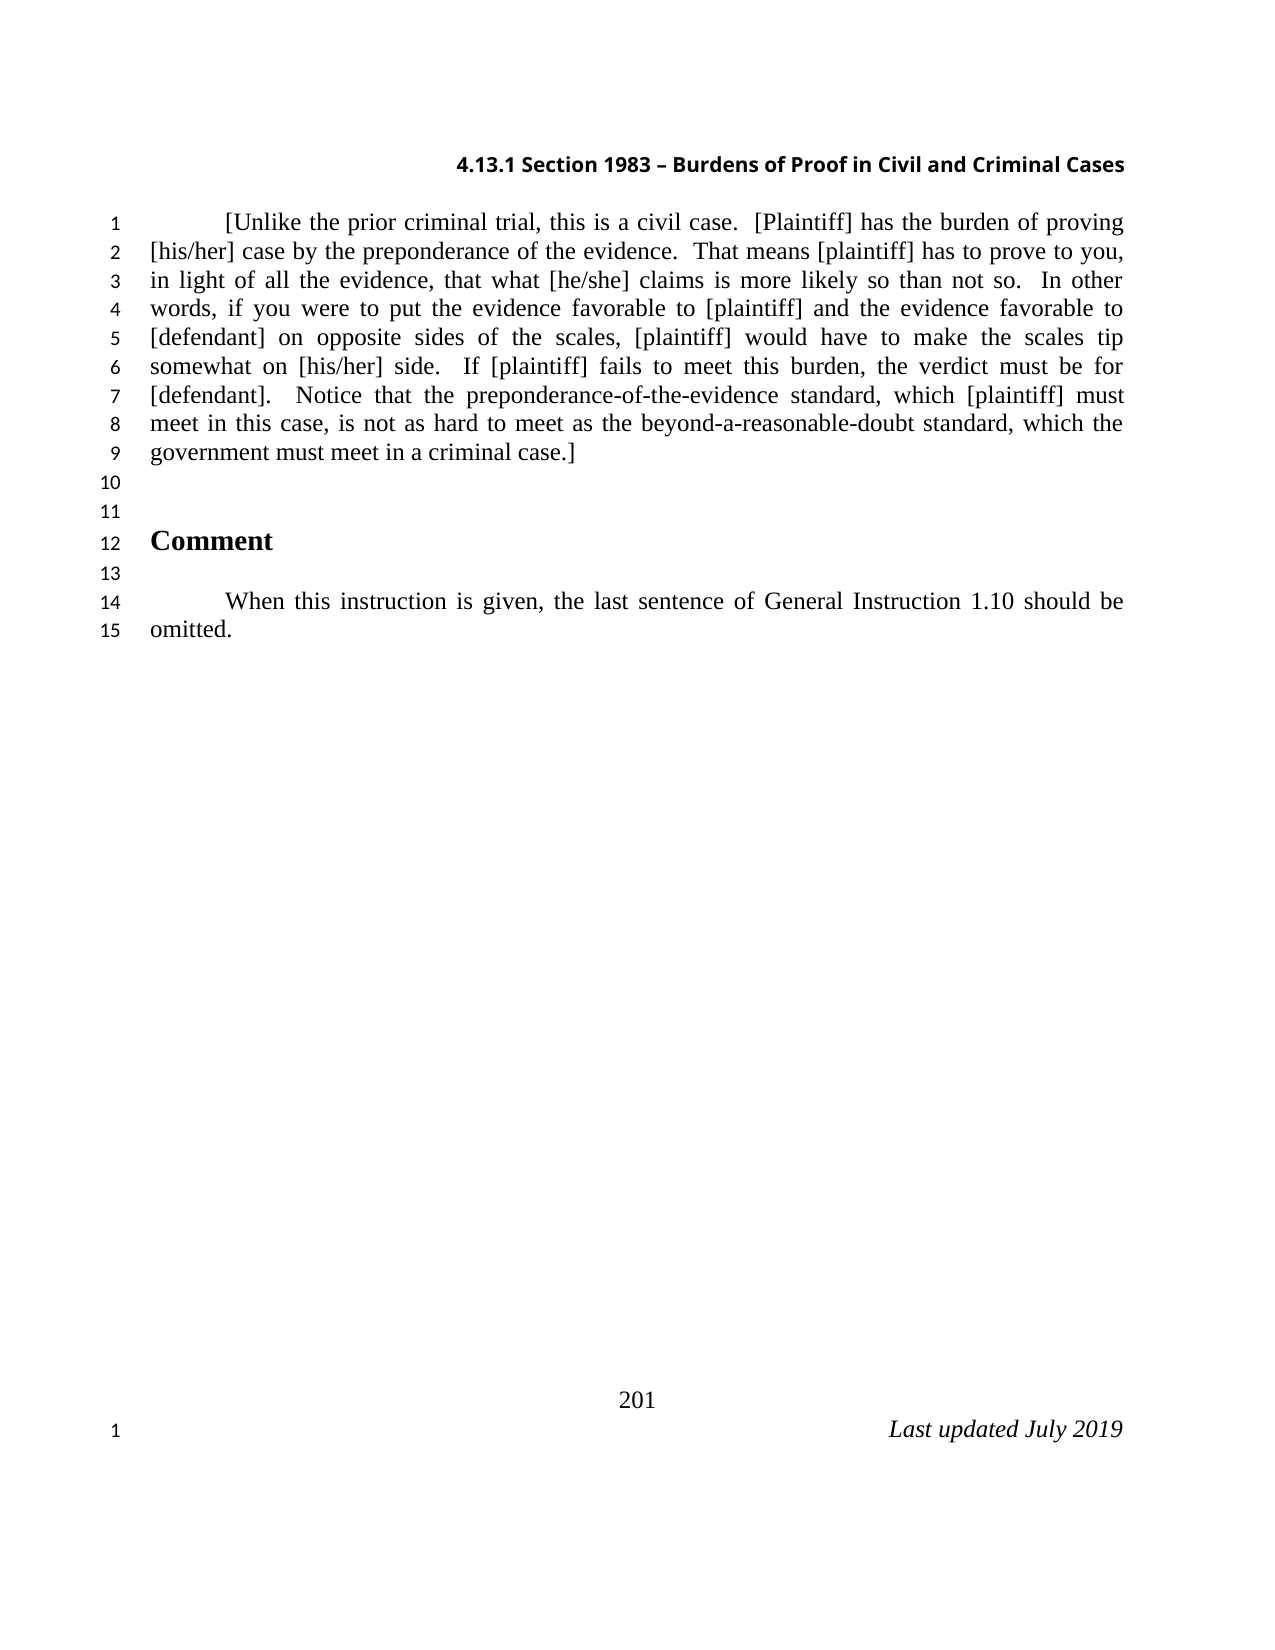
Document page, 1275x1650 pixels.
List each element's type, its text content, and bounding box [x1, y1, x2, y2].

text When this instruction is given, the last sentence of General Instruction 1.10 should be omitted. [150, 586, 1125, 643]
text Comment [150, 523, 1125, 557]
text [Unlike the prior criminal trial, this is a civil case. [Plaintiff] has the burden of proving [his/her] case by the preponderance of the evidence. That means [plaintiff] has to prove to you, in light of all the evidence, that what [he/she] claims is more likely so than not so. In other words, if you were to put the evidence favorable to [plaintiff] and the evidence favorable to [defendant] on opposite sides of the scales, [plaintiff] would have to make the scales tip somewhat on [his/her] side. If [plaintiff] fails to meet this burden, the verdict must be for [defendant]. Notice that the preponderance-of-the-evidence standard, which [plaintiff] must meet in this case, is not as hard to meet as the beyond-a-reasonable-doubt standard, which the government must meet in a criminal case.] [150, 207, 1125, 466]
